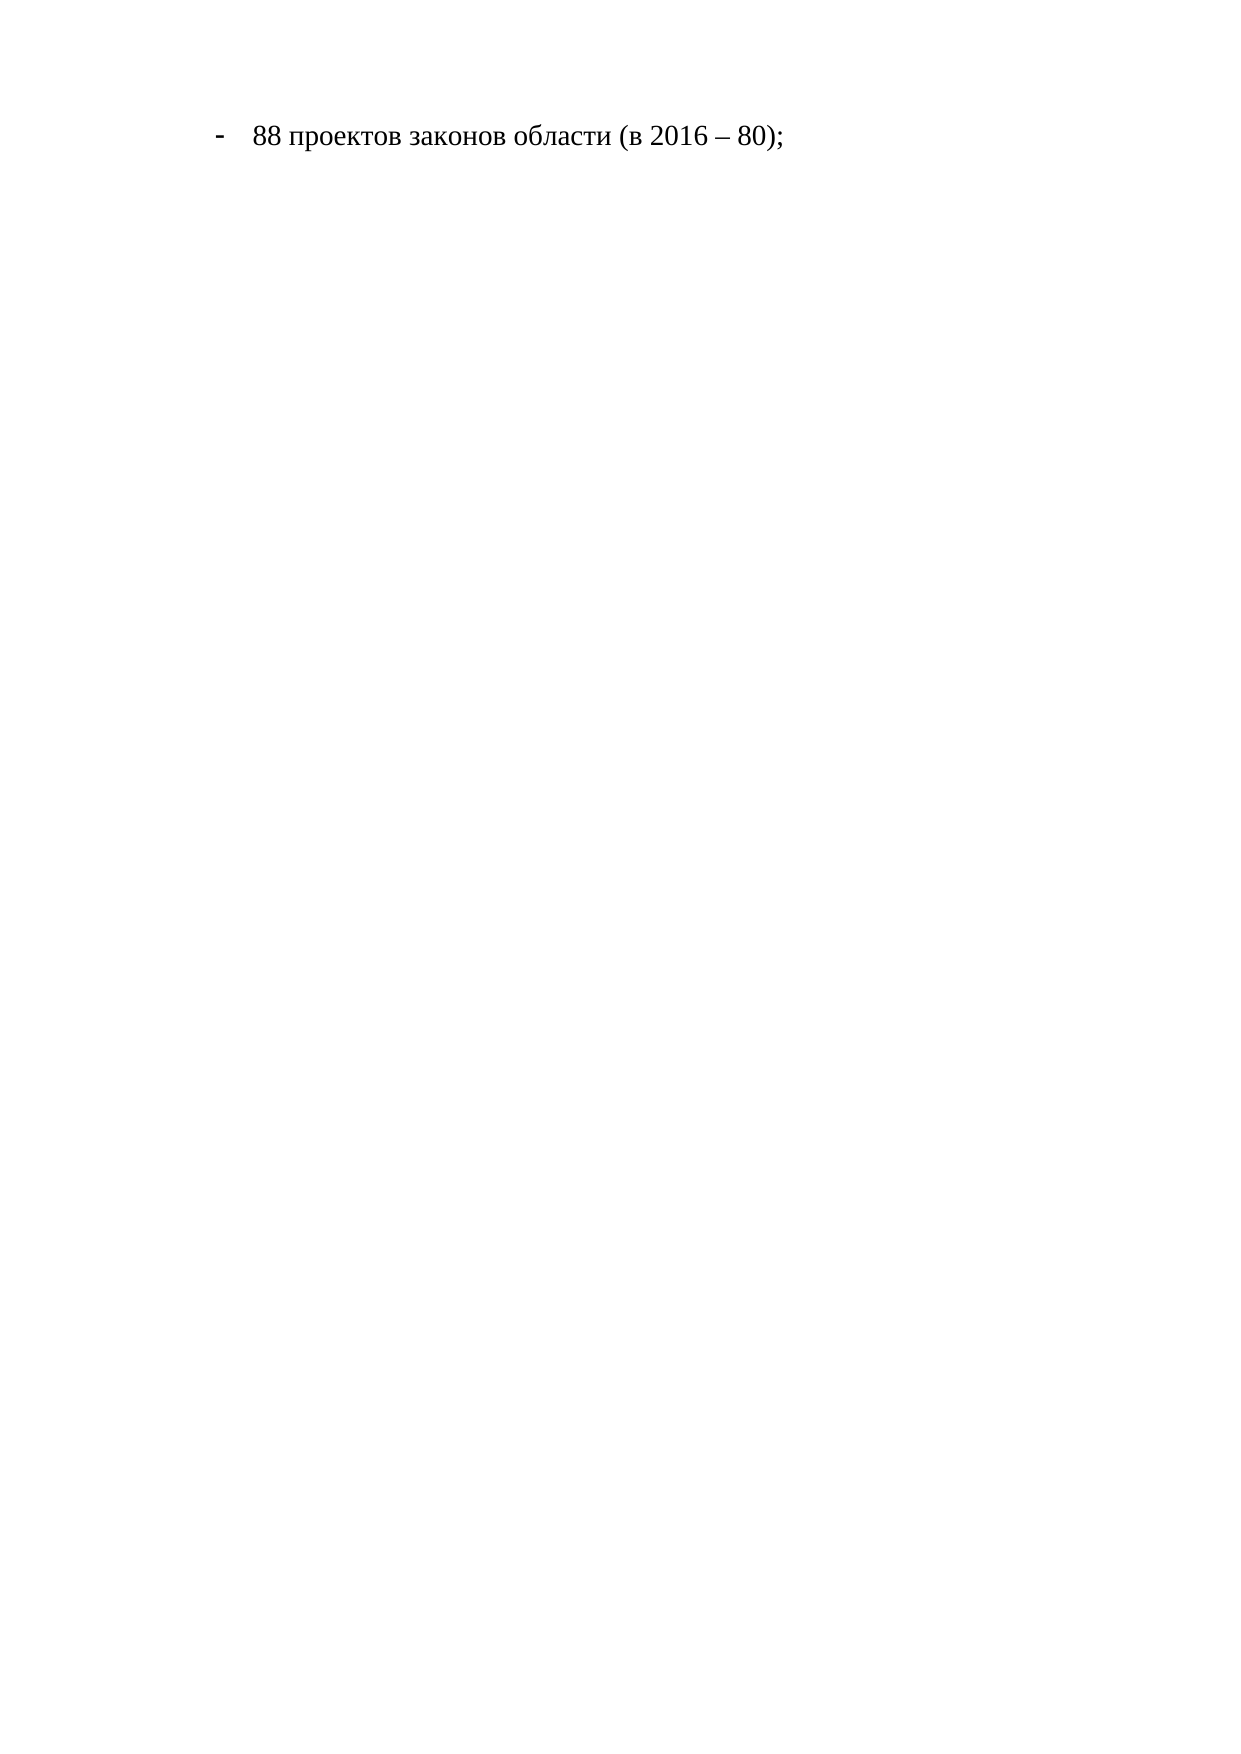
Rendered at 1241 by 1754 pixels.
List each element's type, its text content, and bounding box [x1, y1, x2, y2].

text  88 проектов законов области (в 2016 – 80); [215, 118, 1152, 152]
